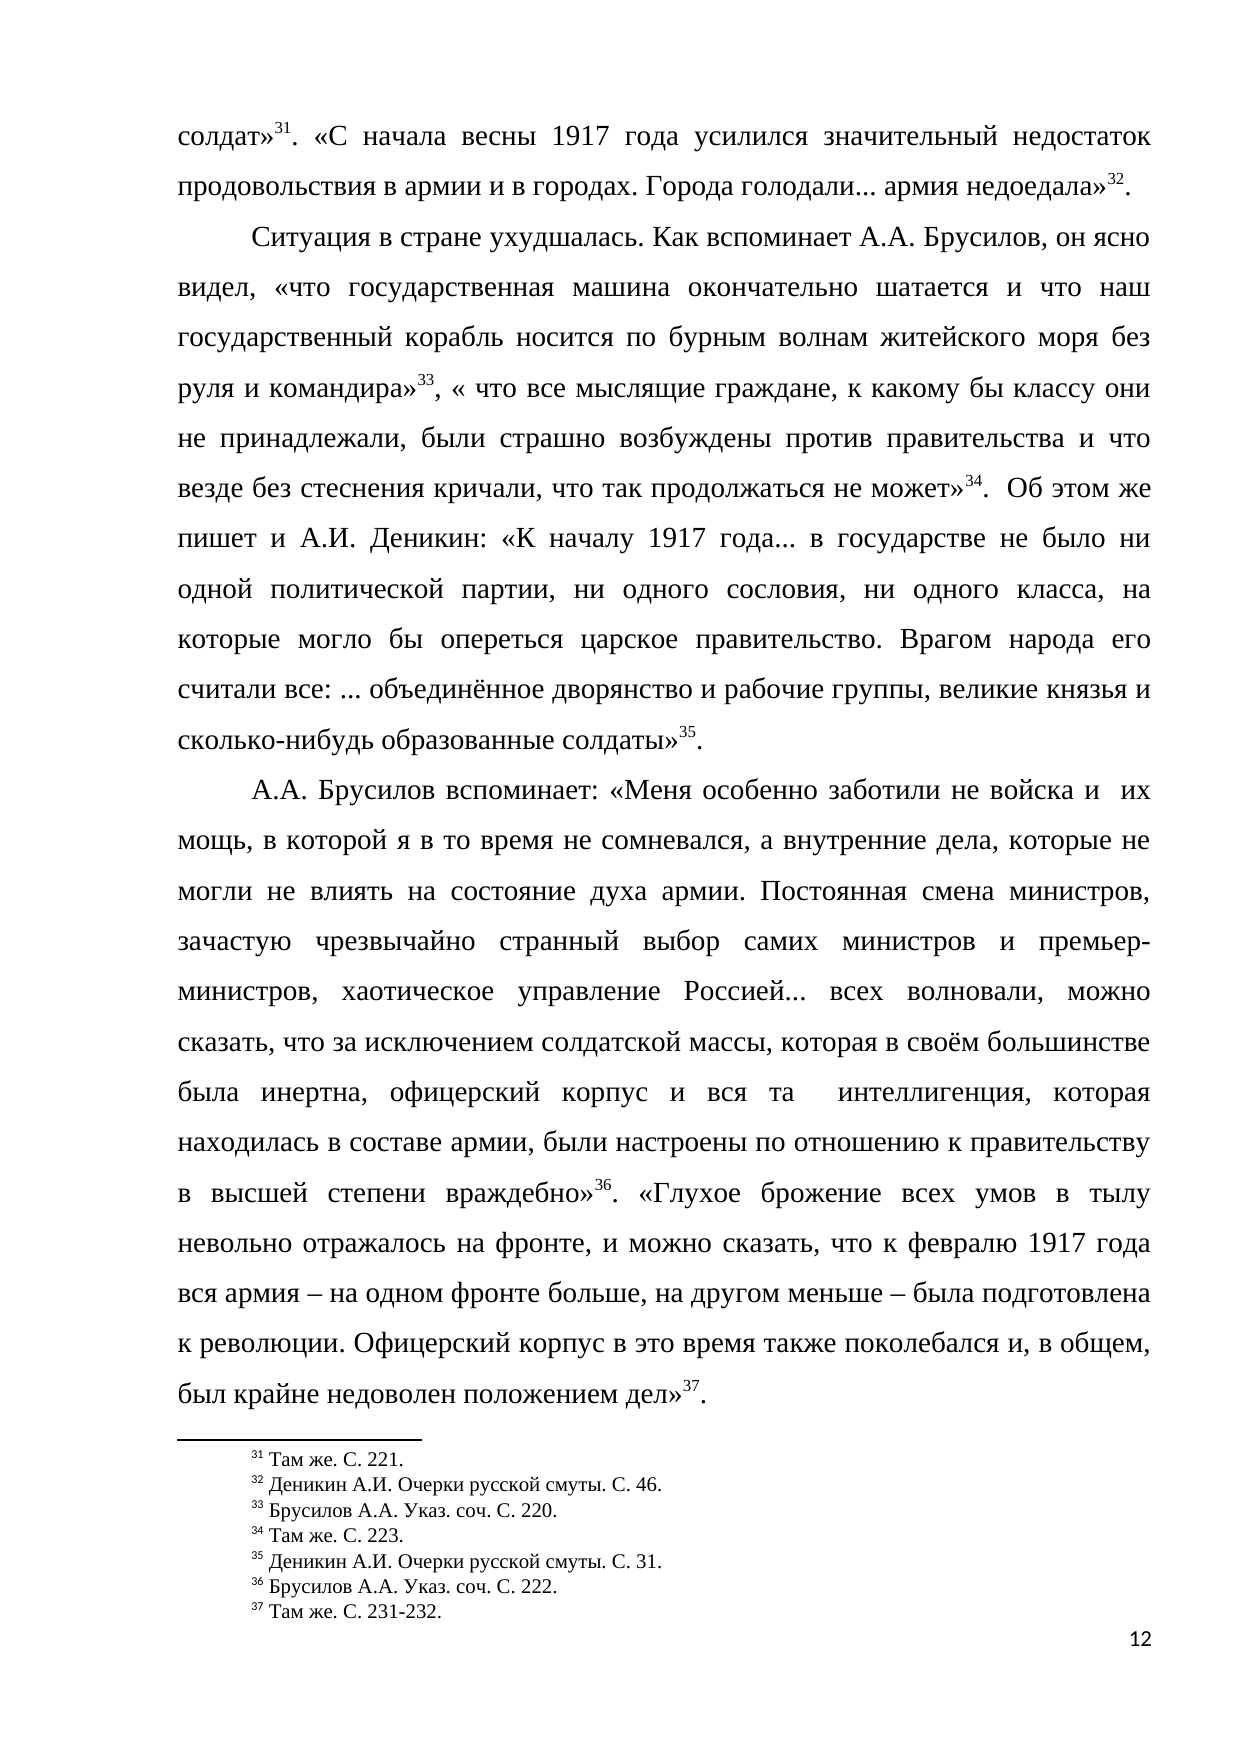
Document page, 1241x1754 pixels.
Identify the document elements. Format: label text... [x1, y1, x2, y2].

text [177, 118, 1152, 202]
text Ситуация в стране ухудшалась. Как вспоминает А.А. Брусилов, он ясно видел, «что государственная машина окончательно шатается и что наш государственный корабль носится по бурным волнам житейского моря без руля и командира», « что все мыслящие граждане, к какому бы классу они не принадлежали, были страшно возбуждены против правительства и что везде без стеснения кричали, что так продолжаться не может». Об этом же пишет и А.И. Деникин: «К началу 1917 года... в государстве не было ни одной политической партии, ни одного сословия, ни одного класса, на которые могло бы опереться царское правительство. Врагом народа его считали все: ... объединённое дворянство и рабочие группы, великие князья и сколько-нибудь образованные солдаты». [177, 219, 1152, 755]
text А.А. Брусилов вспоминает: «Меня особенно заботили не войска и их мощь, в которой я в то время не сомневался, а внутренние дела, которые не могли не влиять на состояние духа армии. Постоянная смена министров, зачастую чрезвычайно странный выбор самих министров и премьер-министров, хаотическое управление Россией... всех волновали, можно сказать, что за исключением солдатской массы, которая в своём большинстве была инертна, офицерский корпус и вся та интеллигенция, которая находилась в составе армии, были настроены по отношению к правительству в высшей степени враждебно». «Глухое брожение всех умов в тылу невольно отражалось на фронте, и можно сказать, что к февралю 1917 года вся армия – на одном фронте больше, на другом меньше – была подготовлена к революции. Офицерский корпус в это время также поколебался и, в общем, был крайне недоволен положением дел». [177, 772, 1152, 1409]
